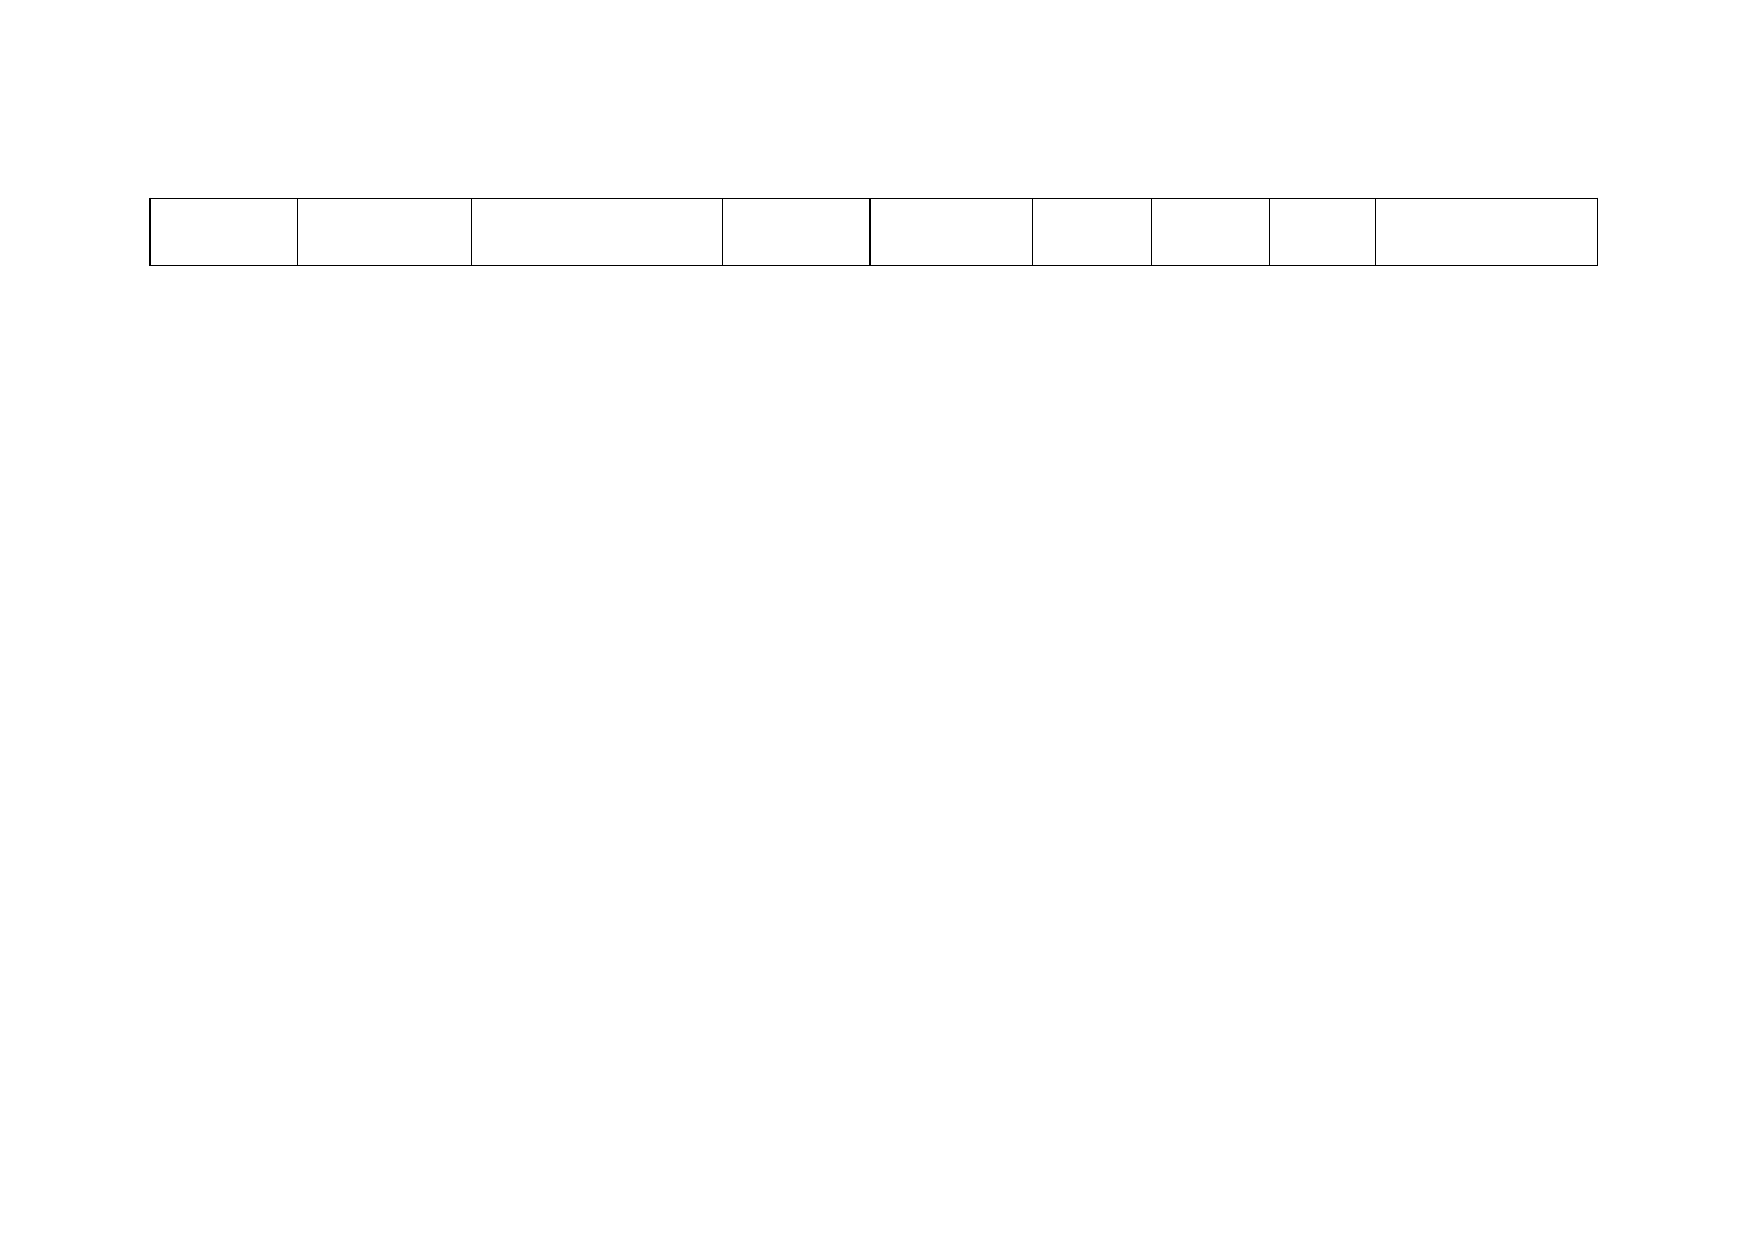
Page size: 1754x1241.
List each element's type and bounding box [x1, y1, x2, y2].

table_cell [723, 199, 869, 265]
table_cell [1270, 199, 1375, 265]
table_cell [871, 199, 1032, 265]
table_cell [1152, 199, 1269, 265]
table_cell [1033, 199, 1151, 265]
table_cell [472, 199, 722, 265]
table_cell [298, 199, 471, 265]
table_cell [1376, 199, 1597, 265]
table_cell [151, 199, 297, 265]
